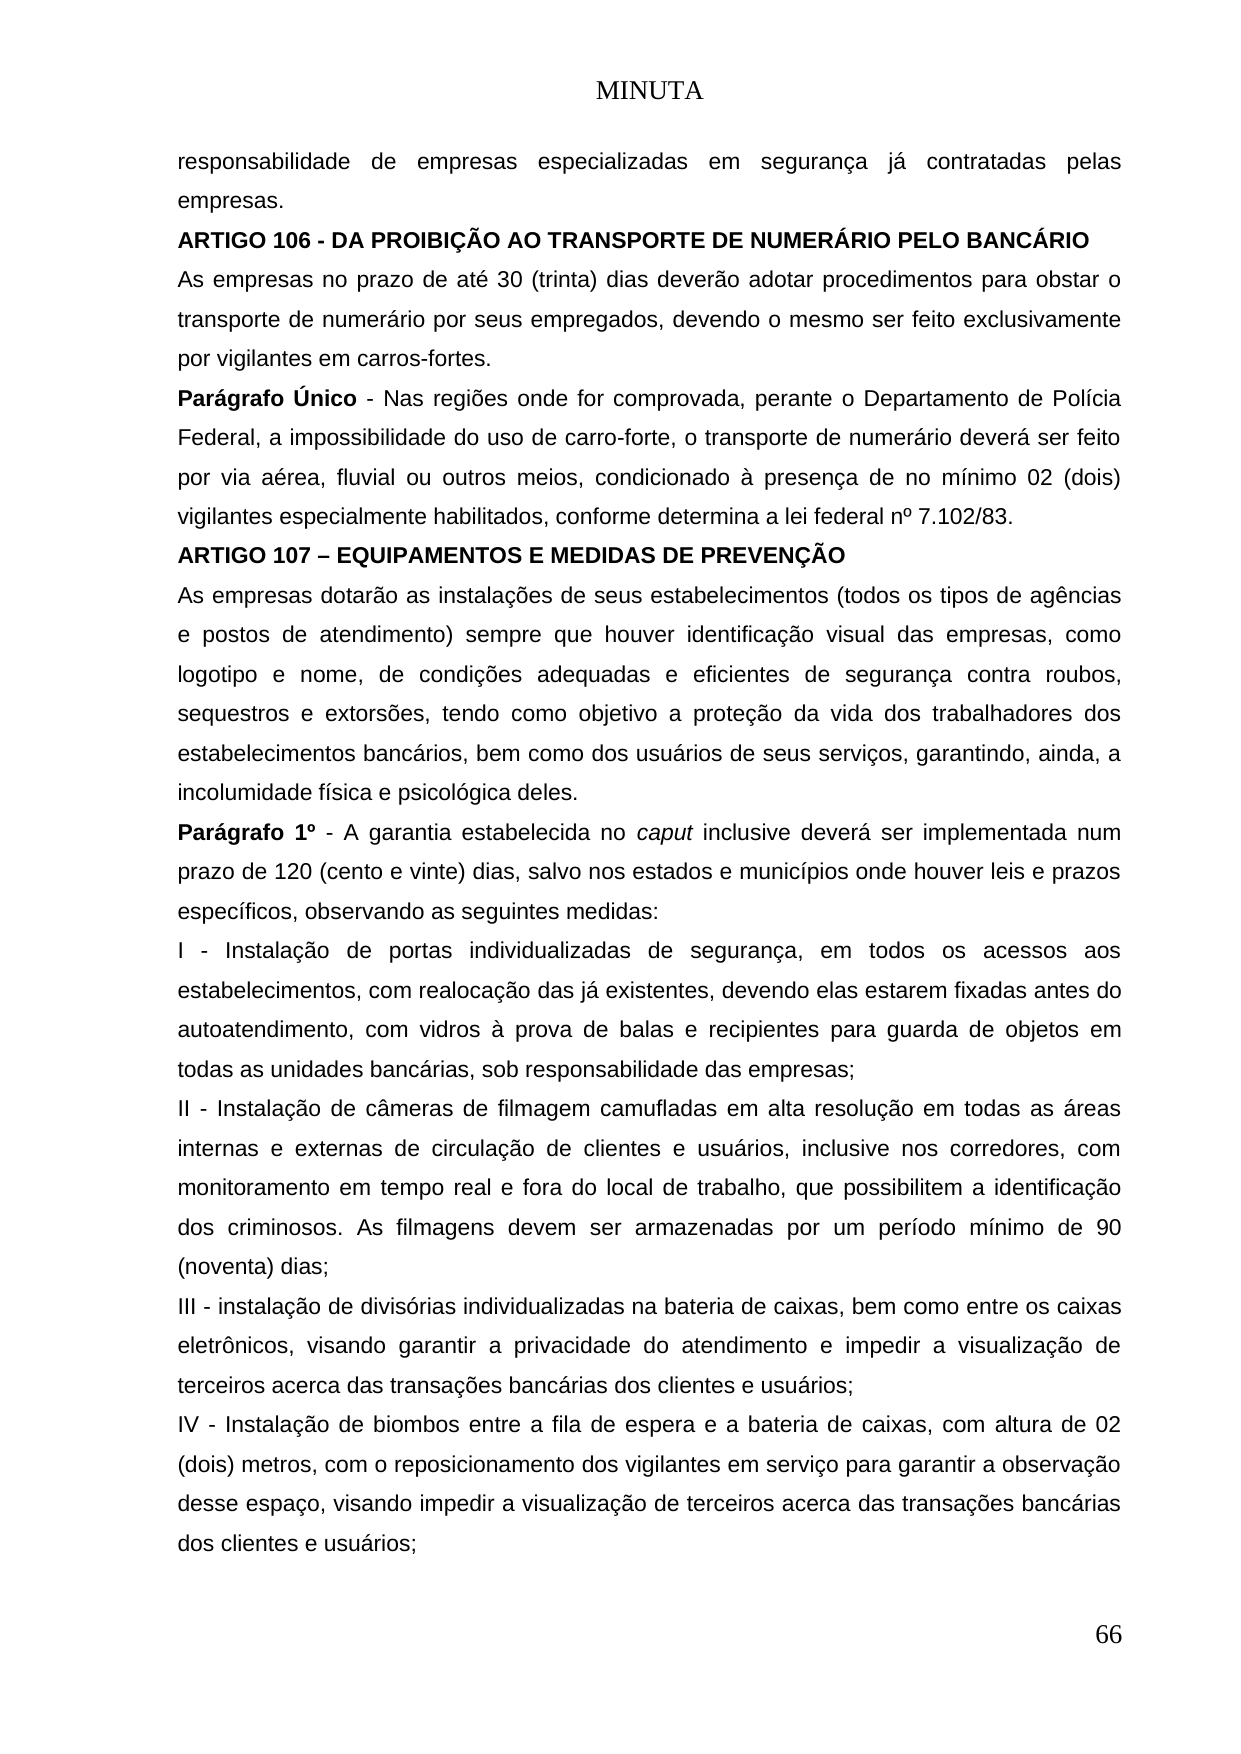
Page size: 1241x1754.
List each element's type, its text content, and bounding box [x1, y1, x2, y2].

text ARTIGO 106 - DA PROIBIÇÃO AO TRANSPORTE DE NUMERÁRIO PELO BANCÁRIO [177, 227, 1122, 253]
text Parágrafo 1º - A garantia estabelecida no caput inclusive deverá ser implementada num prazo de 120 (cento e vinte) dias, salvo nos estados e municípios onde houver leis e prazos específicos, observando as seguintes medidas: [177, 819, 1122, 924]
text I - Instalação de portas individualizadas de segurança, em todos os acessos aos estabelecimentos, com realocação das já existentes, devendo elas estarem fixadas antes do autoatendimento, com vidros à prova de balas e recipientes para guarda de objetos em todas as unidades bancárias, sob responsabilidade das empresas; [177, 937, 1122, 1082]
text ARTIGO 107 – EQUIPAMENTOS E MEDIDAS DE PREVENÇÃO [177, 542, 1122, 569]
text II - Instalação de câmeras de filmagem camufladas em alta resolução em todas as áreas internas e externas de circulação de clientes e usuários, inclusive nos corredores, com monitoramento em tempo real e fora do local de trabalho, que possibilitem a identificação dos criminosos. As filmagens devem ser armazenadas por um período mínimo de 90 (noventa) dias; [177, 1095, 1122, 1279]
text As empresas dotarão as instalações de seus estabelecimentos (todos os tipos de agências e postos de atendimento) sempre que houver identificação visual das empresas, como logotipo e nome, de condições adequadas e eficientes de segurança contra roubos, sequestros e extorsões, tendo como objetivo a proteção da vida dos trabalhadores dos estabelecimentos bancários, bem como dos usuários de seus serviços, garantindo, ainda, a incolumidade física e psicológica deles. [177, 582, 1122, 806]
text III - instalação de divisórias individualizadas na bateria de caixas, bem como entre os caixas eletrônicos, visando garantir a privacidade do atendimento e impedir a visualização de terceiros acerca das transações bancárias dos clientes e usuários; [177, 1293, 1122, 1398]
text Parágrafo Único - Nas regiões onde for comprovada, perante o Departamento de Polícia Federal, a impossibilidade do uso de carro-forte, o transporte de numerário deverá ser feito por via aérea, fluvial ou outros meios, condicionado à presença de no mínimo 02 (dois) vigilantes especialmente habilitados, conforme determina a lei federal nº 7.102/83. [177, 384, 1122, 529]
text As empresas no prazo de até 30 (trinta) dias deverão adotar procedimentos para obstar o transporte de numerário por seus empregados, devendo o mesmo ser feito exclusivamente por vigilantes em carros-fortes. [177, 266, 1122, 371]
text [177, 148, 1122, 213]
text IV - Instalação de biombos entre a fila de espera e a bateria de caixas, com altura de 02 (dois) metros, com o reposicionamento dos vigilantes em serviço para garantir a observação desse espaço, visando impedir a visualização de terceiros acerca das transações bancárias dos clientes e usuários; [177, 1411, 1122, 1556]
